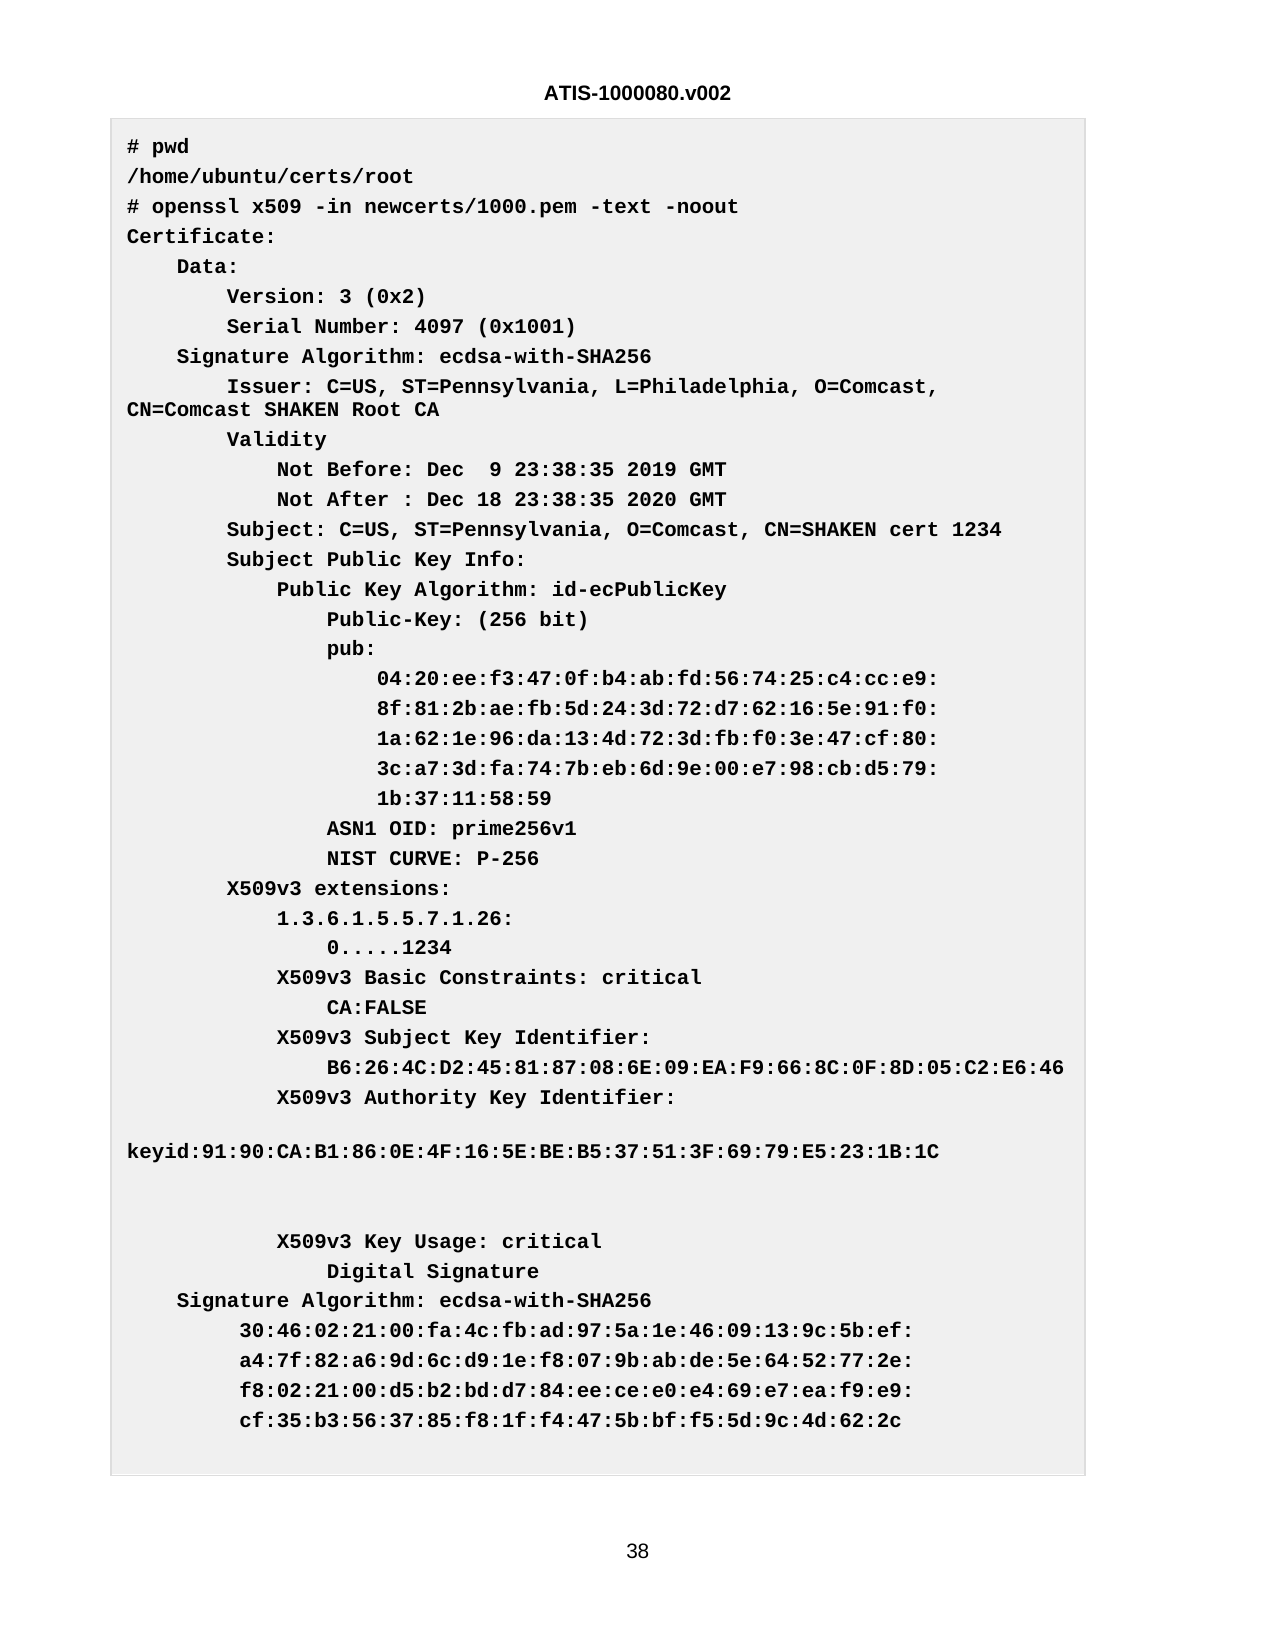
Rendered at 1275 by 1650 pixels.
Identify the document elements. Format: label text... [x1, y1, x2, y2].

table_header # pwd /home/ubuntu/certs/root # openssl x509 -in newcerts/1000.pem -text -noout Certificate: Data: Version: 3 (0x2) Serial Number: 4097 (0x1001) Signature Algorithm: ecdsa-with-SHA256 Issuer: C=US, ST=Pennsylvania, L=Philadelphia, O=Comcast, CN=Comcast SHAKEN Root CA Validity Not Before: Dec 9 23:38:35 2019 GMT Not After : Dec 18 23:38:35 2020 GMT Subject: C=US, ST=Pennsylvania, O=Comcast, CN=SHAKEN cert 1234 Subject Public Key Info: Public Key Algorithm: id-ecPublicKey Public-Key: (256 bit) pub: 04:20:ee:f3:47:0f:b4:ab:fd:56:74:25:c4:cc:e9: 8f:81:2b:ae:fb:5d:24:3d:72:d7:62:16:5e:91:f0: 1a:62:1e:96:da:13:4d:72:3d:fb:f0:3e:47:cf:80: 3c:a7:3d:fa:74:7b:eb:6d:9e:00:e7:98:cb:d5:79: 1b:37:11:58:59 ASN1 OID: prime256v1 NIST CURVE: P-256 X509v3 extensions: 1.3.6.1.5.5.7.1.26: 0.....1234 X509v3 Basic Constraints: critical CA:FALSE X509v3 Subject Key Identifier: B6:26:4C:D2:45:81:87:08:6E:09:EA:F9:66:8C:0F:8D:05:C2:E6:46 X509v3 Authority Key Identifier: keyid:91:90:CA:B1:86:0E:4F:16:5E:BE:B5:37:51:3F:69:79:E5:23:1B:1C X509v3 Key Usage: critical Digital Signature Signature Algorithm: ecdsa-with-SHA256 30:46:02:21:00:fa:4c:fb:ad:97:5a:1e:46:09:13:9c:5b:ef: a4:7f:82:a6:9d:6c:d9:1e:f8:07:9b:ab:de:5e:64:52:77:2e: f8:02:21:00:d5:b2:bd:d7:84:ee:ce:e0:e4:69:e7:ea:f9:e9: cf:35:b3:56:37:85:f8:1f:f4:47:5b:bf:f5:5d:9c:4d:62:2c [112, 119, 1084, 1474]
